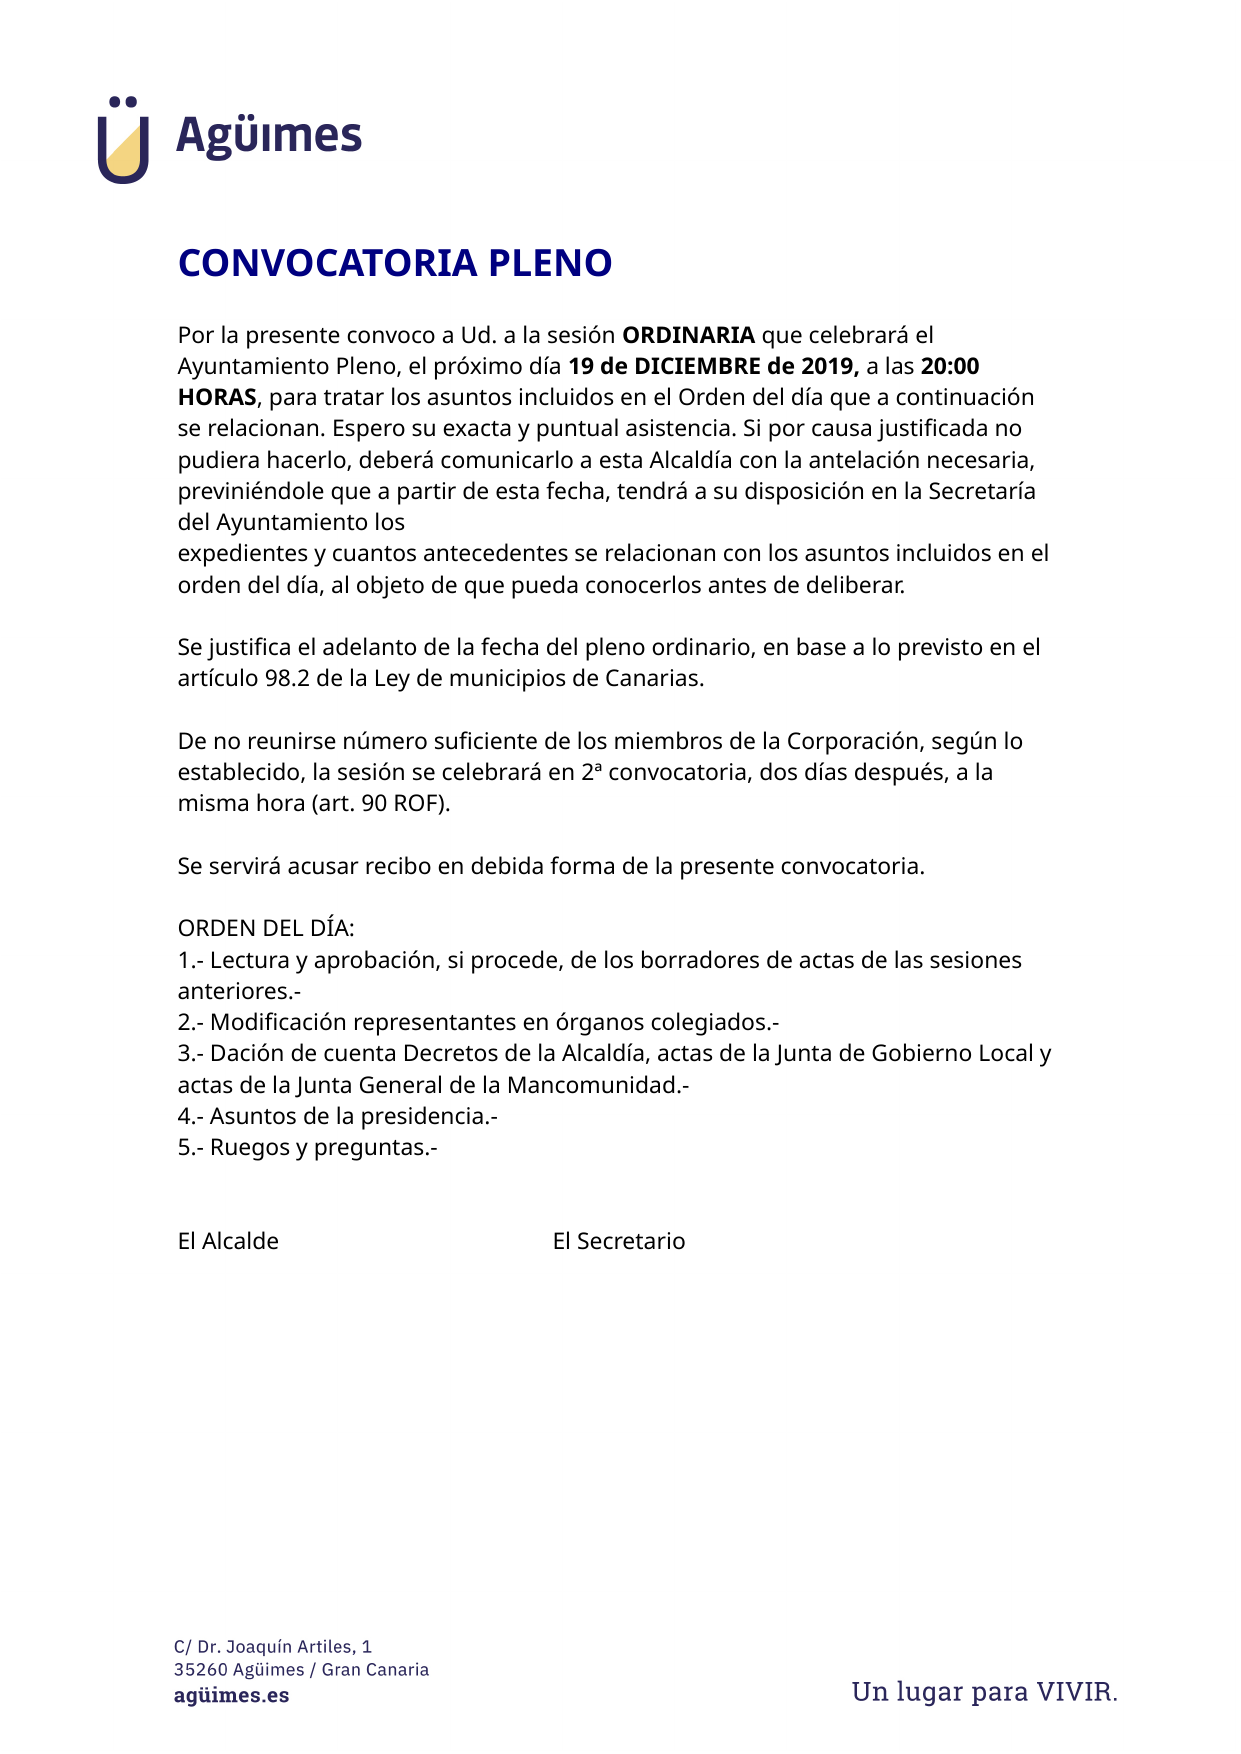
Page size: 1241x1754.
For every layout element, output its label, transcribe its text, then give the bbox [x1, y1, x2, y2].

text Por la presente convoco a Ud. a la sesión ORDINARIA que celebrará el Ayuntamiento Pleno, el próximo día 19 de DICIEMBRE de 2019, a las 20:00 HORAS, para tratar los asuntos incluidos en el Orden del día que a continuación se relacionan. Espero su exacta y puntual asistencia. Si por causa justificada no pudiera hacerlo, deberá comunicarlo a esta Alcaldía con la antelación necesaria, previniéndole que a partir de esta fecha, tendrá a su disposición en la Secretaría del Ayuntamiento los [177, 318, 1063, 537]
text 2.- Modificación representantes en órganos colegiados.- [177, 1006, 1063, 1037]
text 3.- Dación de cuenta Decretos de la Alcaldía, actas de la Junta de Gobierno Local y actas de la Junta General de la Mancomunidad.- [177, 1037, 1063, 1100]
text Se servirá acusar recibo en debida forma de la presente convocatoria. [177, 850, 1063, 881]
text 5.- Ruegos y preguntas.- [177, 1131, 1063, 1162]
text ORDEN DEL DÍA: [177, 912, 1063, 943]
picture [1, 2, 1236, 1751]
text 4.- Asuntos de la presidencia.- [177, 1100, 1063, 1131]
text 1.- Lectura y aprobación, si procede, de los borradores de actas de las sesiones anteriores.- [177, 943, 1063, 1006]
text Se justifica el adelanto de la fecha del pleno ordinario, en base a lo previsto en el [177, 631, 1063, 662]
text expedientes y cuantos antecedentes se relacionan con los asuntos incluidos en el orden del día, al objeto de que pueda conocerlos antes de deliberar. [177, 537, 1063, 600]
text artículo 98.2 de la Ley de municipios de Canarias. [177, 662, 1063, 693]
text CONVOCATORIA PLENO [177, 236, 1063, 287]
text De no reunirse número suficiente de los miembros de la Corporación, según lo establecido, la sesión se celebrará en 2ª convocatoria, dos días después, a la misma hora (art. 90 ROF). [177, 725, 1063, 818]
text El Alcalde El Secretario [177, 1225, 1063, 1256]
